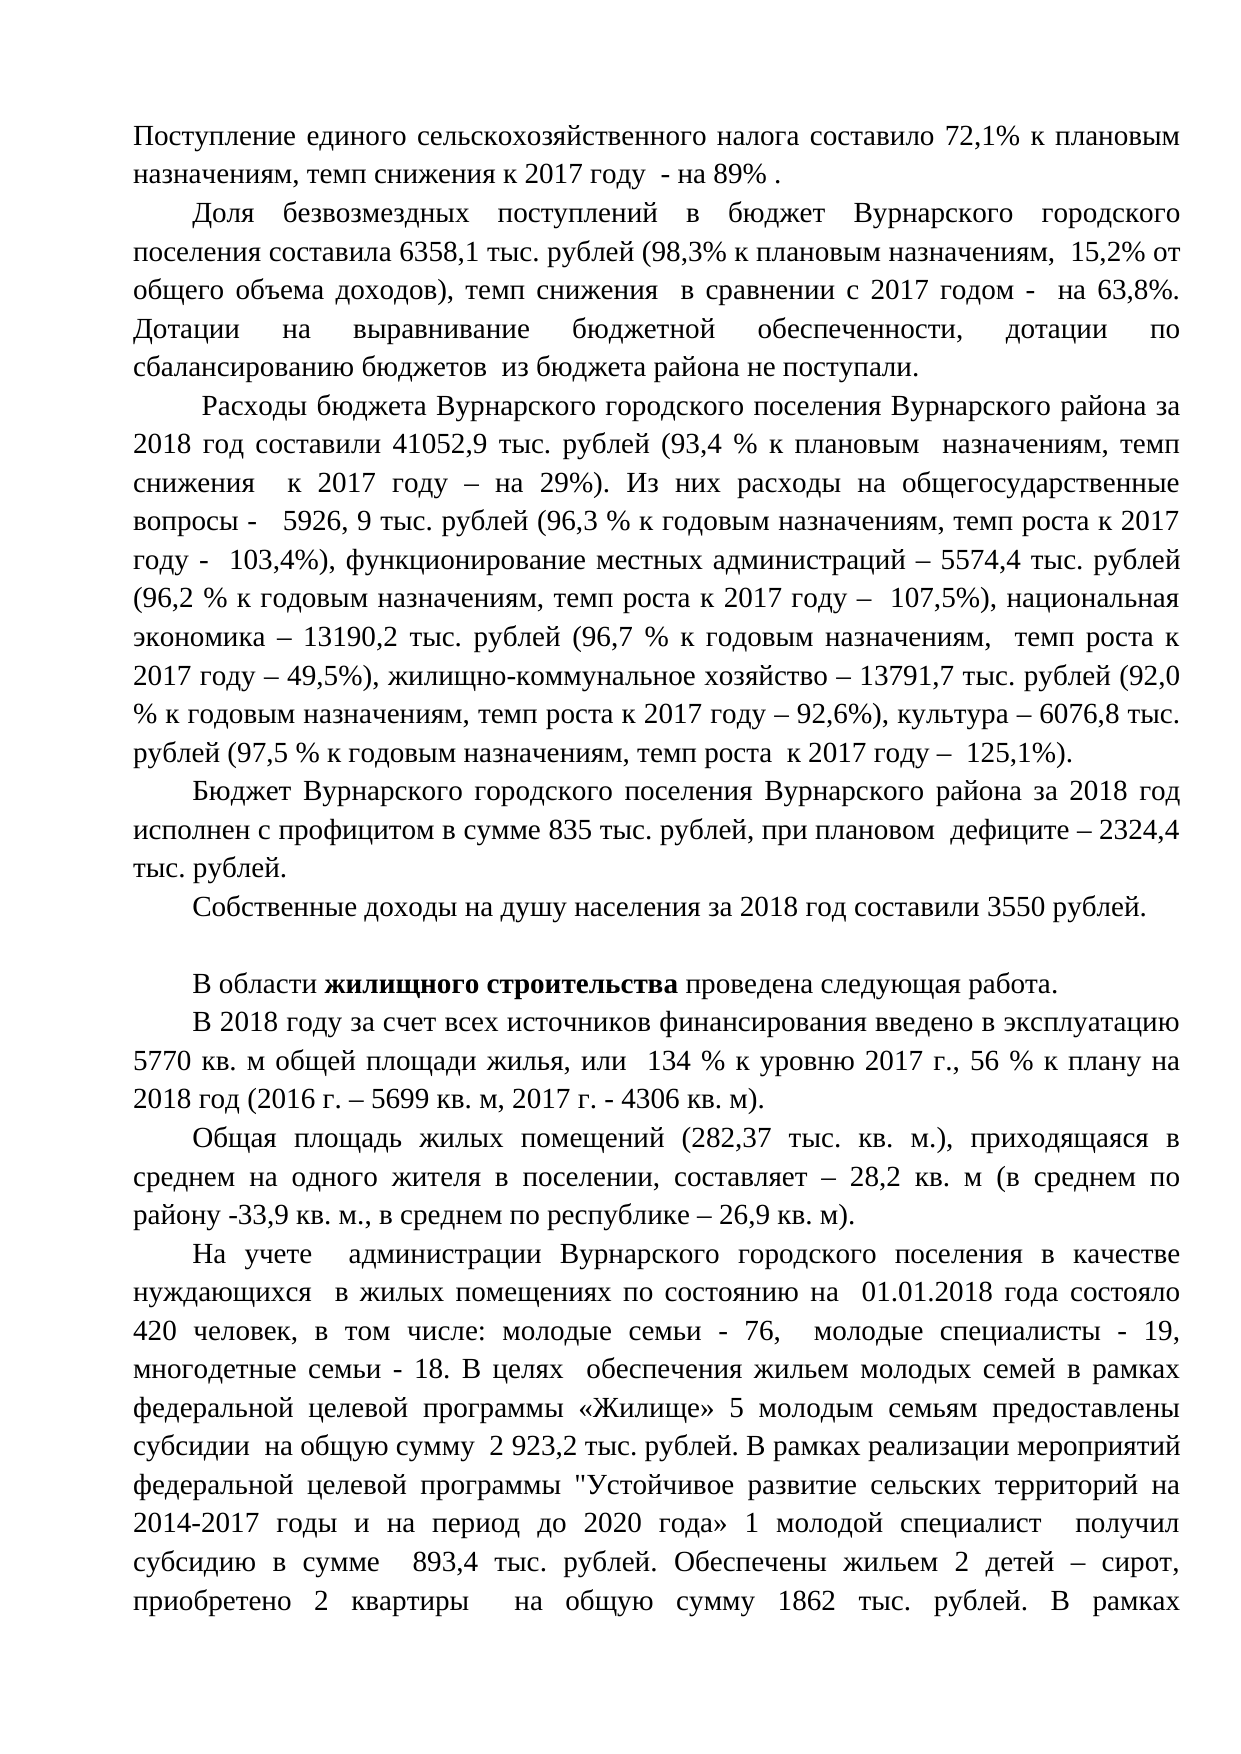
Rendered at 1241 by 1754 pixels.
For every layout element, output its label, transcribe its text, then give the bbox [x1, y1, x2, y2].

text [133, 1236, 1181, 1616]
text В 2018 году за счет всех источников финансирования введено в эксплуатацию 5770 кв. м общей площади жилья, или 134 % к уровню 2017 г., 56 % к плану на 2018 год (2016 г. – 5699 кв. м, 2017 г. - 4306 кв. м). [133, 1004, 1181, 1115]
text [133, 118, 1181, 190]
text Собственные доходы на душу населения за 2018 год составили 3550 рублей. [133, 889, 1181, 922]
text Общая площадь жилых помещений (282,37 тыс. кв. м.), приходящаяся в среднем на одного жителя в поселении, составляет – 28,2 кв. м (в среднем по району -33,9 кв. м., в среднем по республике – 26,9 кв. м). [133, 1120, 1181, 1231]
text Бюджет Вурнарского городского поселения Вурнарского района за 2018 год исполнен с профицитом в сумме 835 тыс. рублей, при плановом дефиците – 2324,4 тыс. рублей. [133, 773, 1181, 884]
text Расходы бюджета Вурнарского городского поселения Вурнарского района за 2018 год составили 41052,9 тыс. рублей (93,4 % к плановым назначениям, темп снижения к 2017 году – на 29%). Из них расходы на общегосударственные вопросы - 5926, 9 тыс. рублей (96,3 % к годовым назначениям, темп роста к 2017 году - 103,4%), функционирование местных администраций – 5574,4 тыс. рублей (96,2 % к годовым назначениям, темп роста к 2017 году – 107,5%), национальная экономика – 13190,2 тыс. рублей (96,7 % к годовым назначениям, темп роста к 2017 году – 49,5%), жилищно-коммунальное хозяйство – 13791,7 тыс. рублей (92,0 % к годовым назначениям, темп роста к 2017 году – 92,6%), культура – 6076,8 тыс. рублей (97,5 % к годовым назначениям, темп роста к 2017 году – 125,1%). [133, 388, 1181, 768]
text Доля безвозмездных поступлений в бюджет Вурнарского городского поселения составила 6358,1 тыс. рублей (98,3% к плановым назначениям, 15,2% от общего объема доходов), темп снижения в сравнении с 2017 годом - на 63,8%. Дотации на выравнивание бюджетной обеспеченности, дотации по сбалансированию бюджетов из бюджета района не поступали. [133, 195, 1181, 383]
text В области жилищного строительства проведена следующая работа. [133, 966, 1181, 999]
